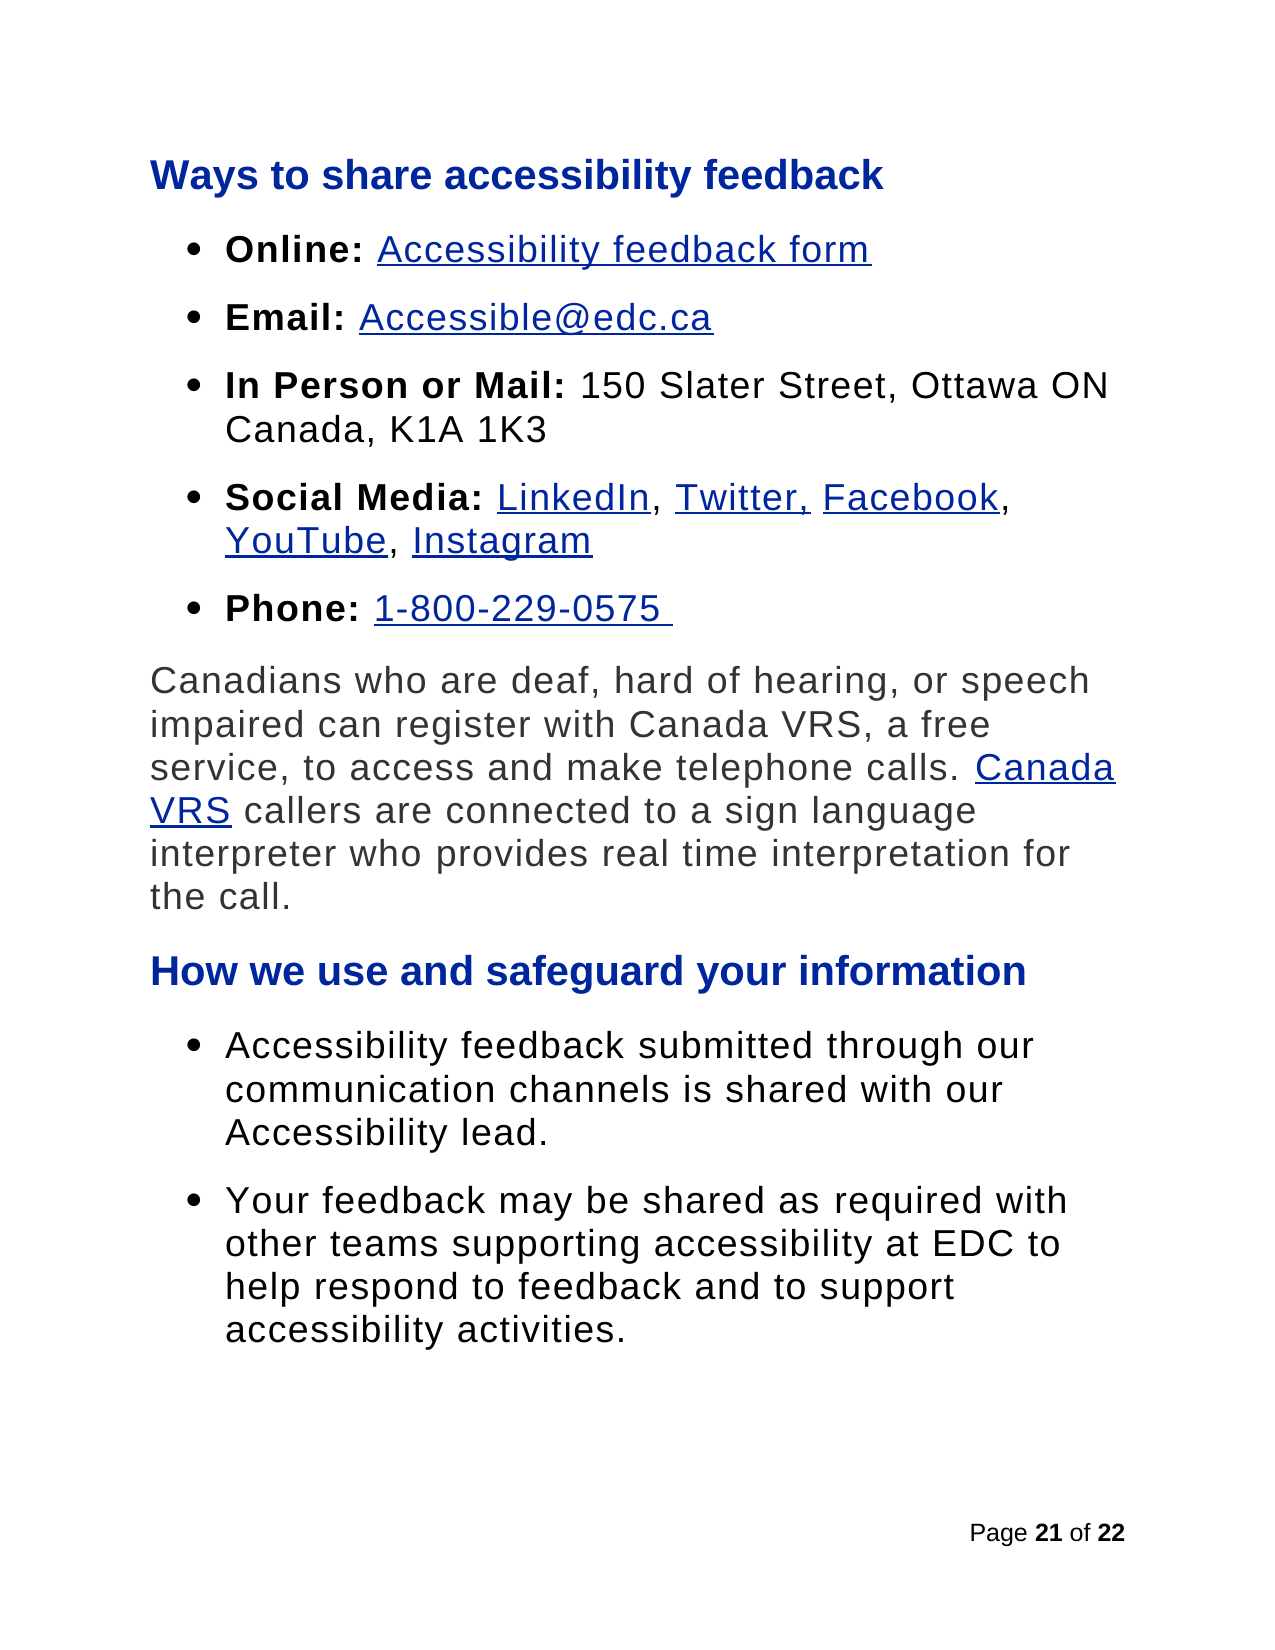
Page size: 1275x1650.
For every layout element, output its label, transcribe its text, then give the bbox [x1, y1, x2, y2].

list Your feedback may be shared as required with other teams supporting accessibility at EDC to help respond to feedback and to support accessibility activities. [187, 1178, 1125, 1351]
list Phone: 1-800-229-0575 [187, 586, 1125, 629]
subtitle Ways to share accessibility feedback [150, 150, 1125, 198]
list Social Media: LinkedIn, Twitter, Facebook, YouTube, Instagram [187, 475, 1125, 561]
list Accessibility feedback submitted through our communication channels is shared with our Accessibility lead. [187, 1024, 1125, 1153]
list Online: Accessibility feedback form [187, 227, 1125, 270]
list Email: Accessible@edc.ca [187, 295, 1125, 338]
text Canadians who are deaf, hard of hearing, or speech impaired can register with Canada VRS, a free service, to access and make telephone calls. Canada VRS callers are connected to a sign language interpreter who provides real time interpretation for the call. [150, 659, 1125, 917]
list In Person or Mail: 150 Slater Street, Ottawa ON Canada, K1A 1K3 [187, 363, 1125, 450]
subtitle How we use and safeguard your information [150, 947, 1125, 994]
